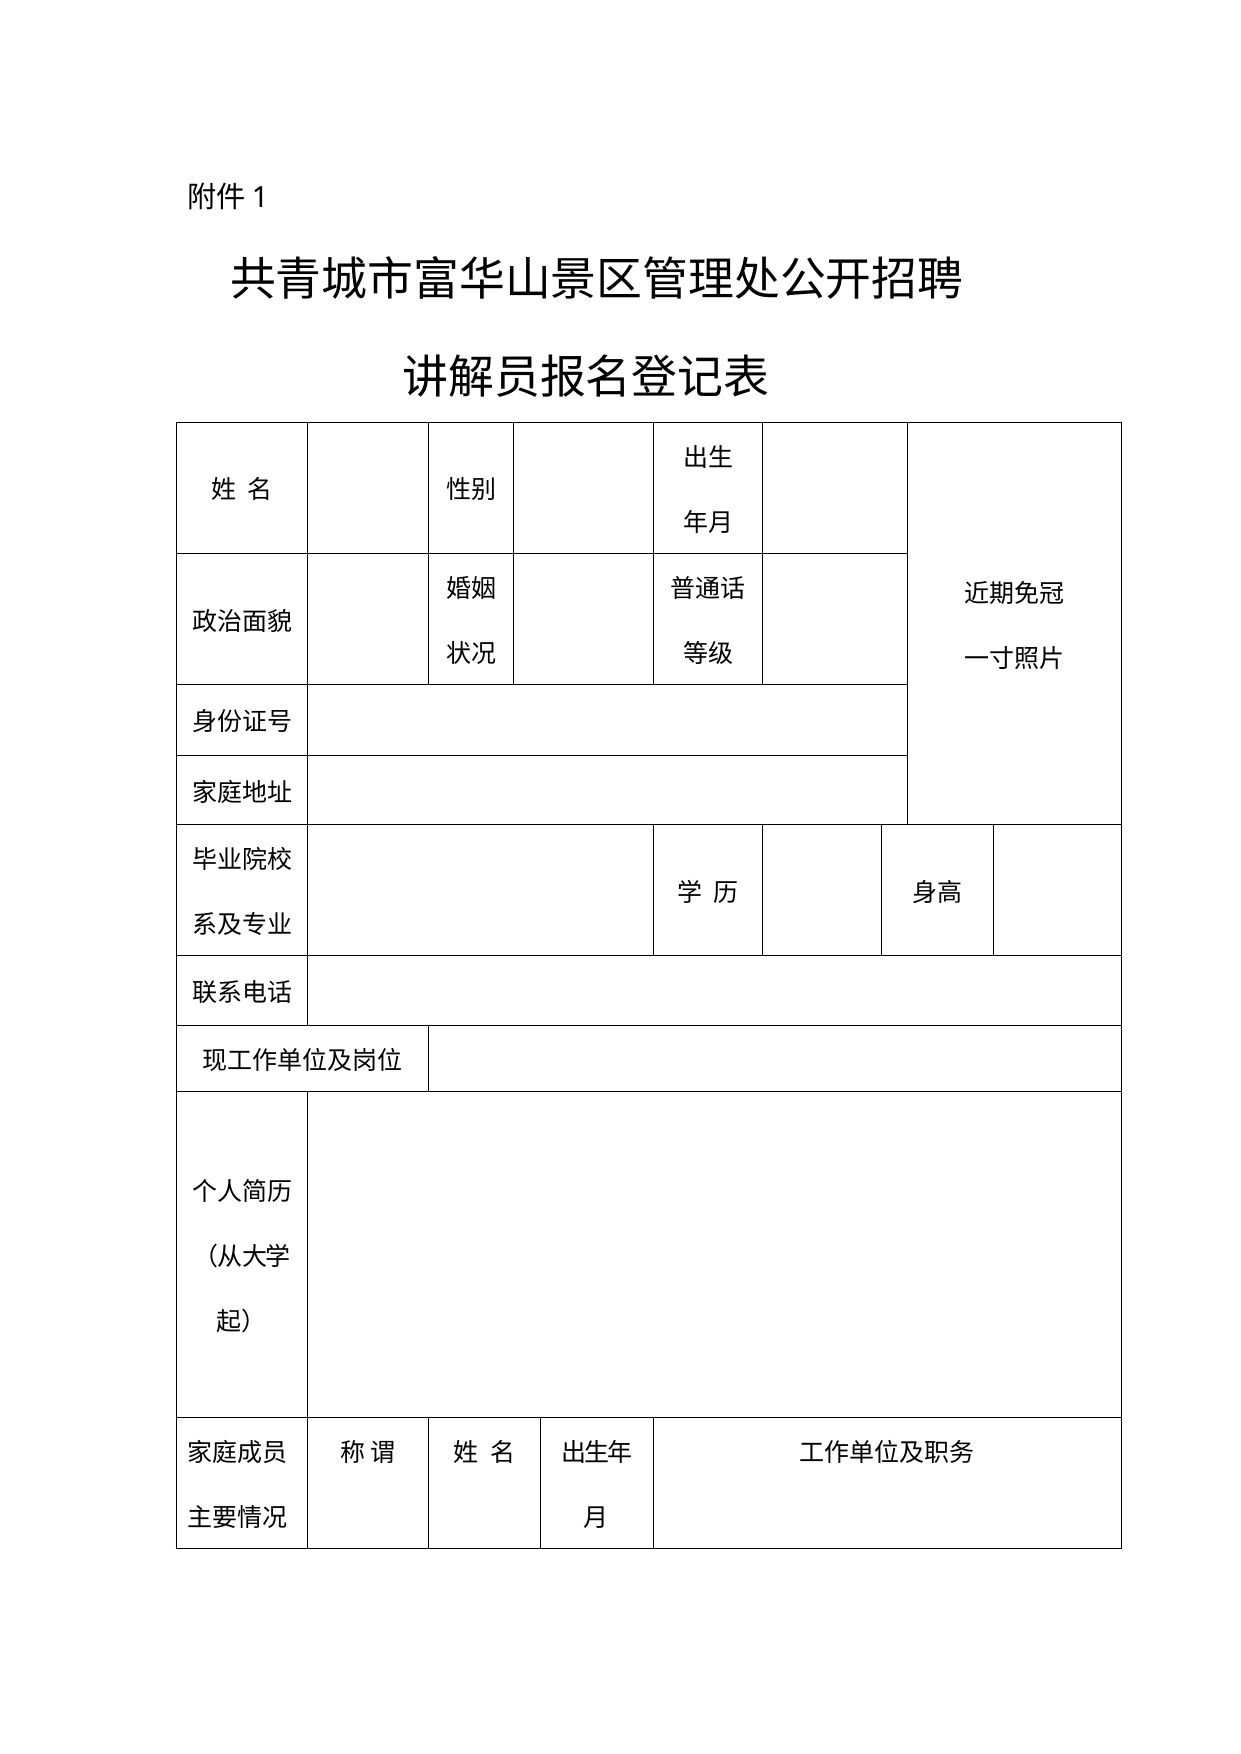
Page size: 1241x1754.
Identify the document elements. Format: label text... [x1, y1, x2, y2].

table_cell 联系电话 [177, 956, 307, 1025]
table_cell [994, 825, 1121, 955]
table_cell 政治面貌 [177, 554, 307, 684]
table_cell 称 谓 [308, 1418, 428, 1548]
table_cell 工作单位及职务 [654, 1418, 1121, 1548]
table_cell 姓 名 [429, 1418, 540, 1548]
table_cell [308, 825, 653, 955]
table_cell 现工作单位及岗位 [177, 1026, 428, 1091]
table_cell [763, 825, 881, 955]
table_header 姓 名 [177, 423, 307, 553]
table_cell 普通话等级 [654, 554, 762, 684]
table_cell [308, 685, 907, 755]
table_header 出生 年月 [654, 423, 762, 553]
table_cell 毕业院校 系及专业 [177, 825, 307, 955]
table_cell 身份证号 [177, 685, 307, 755]
table_cell [308, 956, 1121, 1025]
table_cell [308, 554, 428, 684]
table_header [763, 423, 907, 553]
text 附件1 [187, 162, 986, 227]
table_cell [514, 554, 653, 684]
table_cell 家庭地址 [177, 756, 307, 824]
table_cell 身高 [882, 825, 993, 955]
table_cell [763, 554, 907, 684]
table_header [514, 423, 653, 553]
table_cell [308, 1092, 1121, 1417]
table_cell 婚姻 状况 [429, 554, 513, 684]
table_header 近期免冠 一寸照片 [908, 423, 1121, 824]
table_header [308, 423, 428, 553]
text 共青城市富华山景区管理处公开招聘讲解员报名登记表 [187, 227, 984, 422]
table_header 性别 [429, 423, 513, 553]
table_cell 家庭成员 主要情况 [177, 1418, 307, 1548]
table_cell 个人简历 （从大学起） [177, 1092, 307, 1417]
table_cell [429, 1026, 1121, 1091]
table_cell 出生年月 [541, 1418, 653, 1548]
table_cell [308, 756, 907, 824]
table_cell 学 历 [654, 825, 762, 955]
